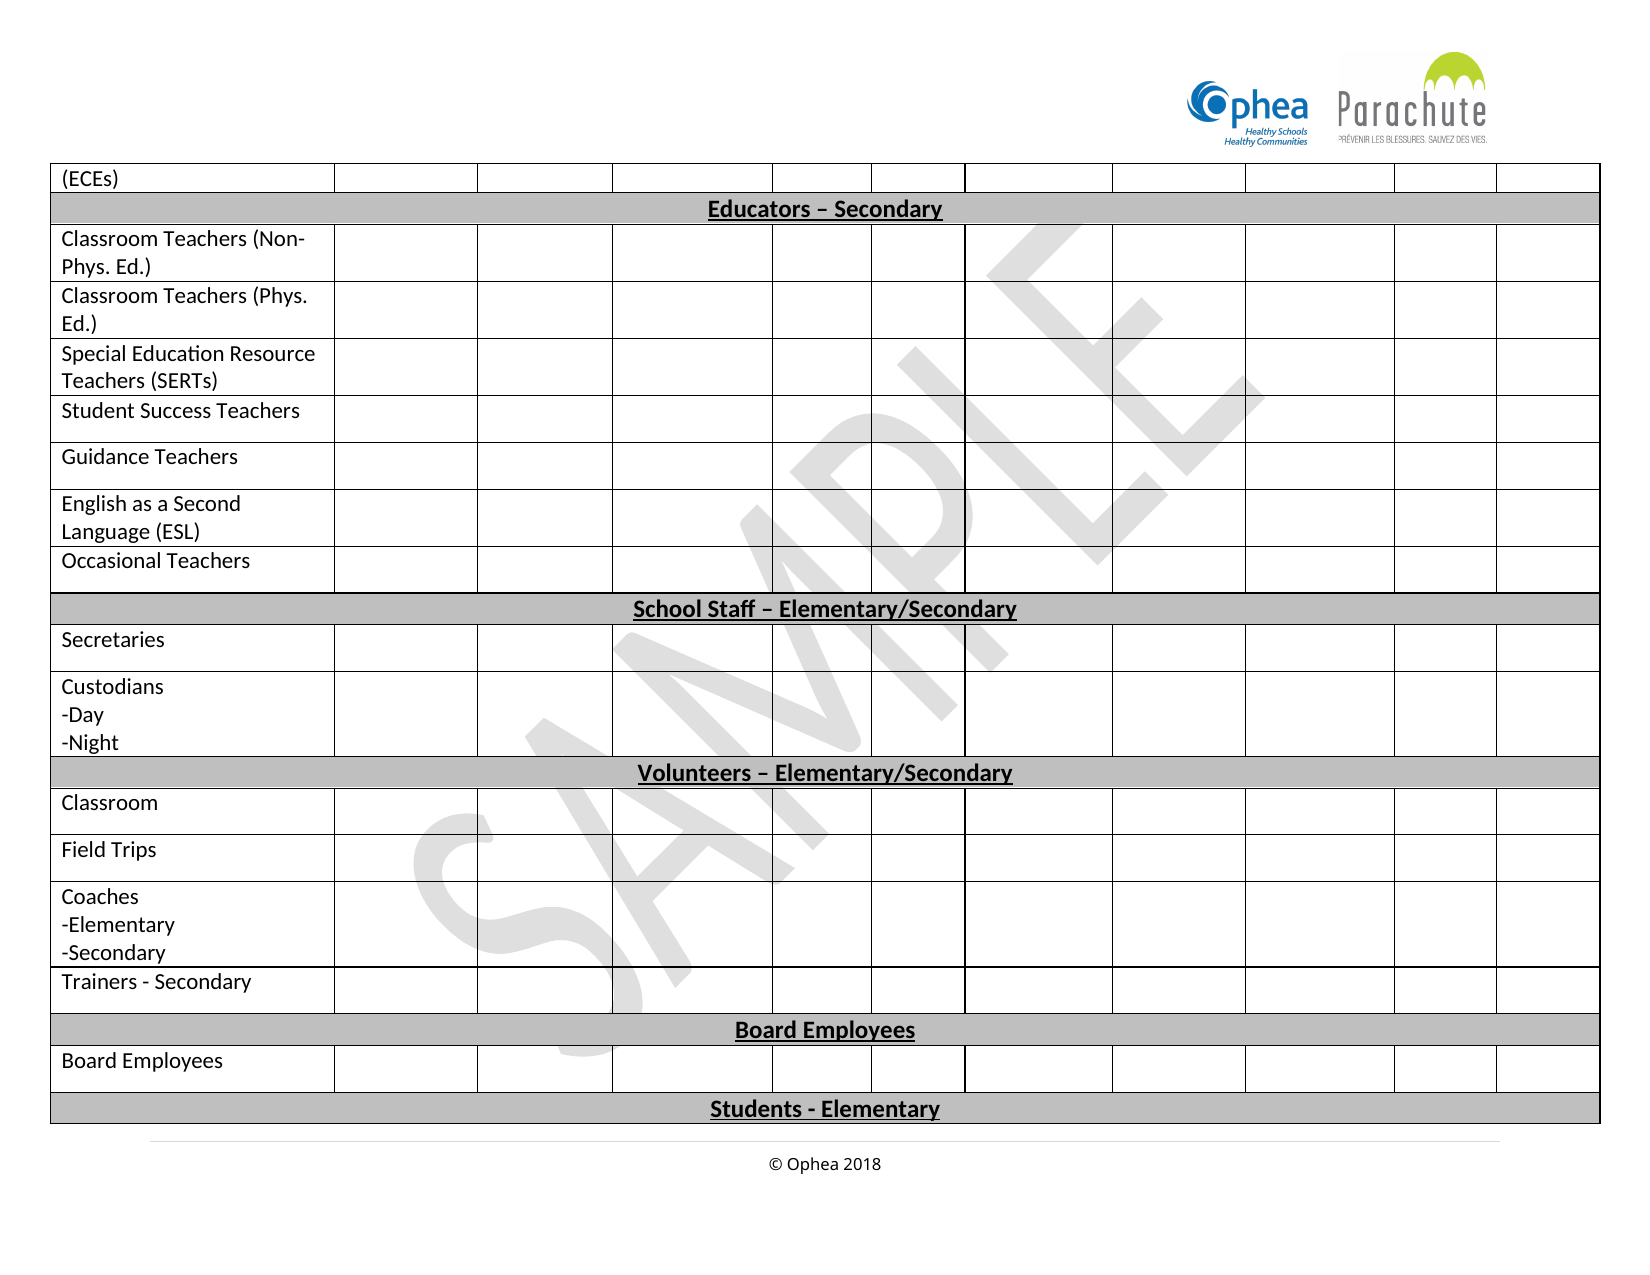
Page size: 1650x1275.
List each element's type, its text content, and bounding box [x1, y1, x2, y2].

table_cell [478, 225, 612, 281]
table_cell [1497, 164, 1599, 192]
table_cell [1497, 672, 1599, 756]
table_cell [1497, 339, 1599, 395]
table_cell [872, 882, 964, 966]
table_cell [773, 547, 871, 592]
table_cell [872, 672, 964, 756]
table_cell [613, 490, 772, 546]
table_cell [1113, 396, 1245, 442]
table_cell Coaches -Elementary -Secondary [51, 882, 334, 966]
table_cell [335, 490, 477, 546]
table_cell [613, 835, 772, 881]
table_cell [478, 1046, 612, 1092]
table_cell [1395, 396, 1496, 442]
table_cell [335, 443, 477, 488]
table_cell [773, 625, 871, 671]
table_cell [478, 396, 612, 442]
table_cell [335, 789, 477, 834]
table_cell [1395, 625, 1496, 671]
table_cell [1395, 672, 1496, 756]
table_cell [773, 882, 871, 966]
table_cell [872, 225, 964, 281]
table_cell [1113, 835, 1245, 881]
table_cell [966, 490, 1112, 546]
table_cell [872, 164, 964, 192]
table_cell Student Success Teachers [51, 396, 334, 442]
table_cell [613, 339, 772, 395]
table_cell [1497, 225, 1599, 281]
table_cell [966, 625, 1112, 671]
table_cell [1113, 490, 1245, 546]
table_cell [335, 225, 477, 281]
table_cell Board Employees [51, 1046, 334, 1092]
table_cell [335, 396, 477, 442]
table_cell School Staff – Elementary/Secondary [51, 594, 1599, 624]
table_cell [335, 968, 477, 1013]
table_cell Early Childhood Educators (ECEs) [51, 164, 334, 192]
table_cell [966, 443, 1112, 488]
table_cell [1395, 225, 1496, 281]
table_cell [1497, 625, 1599, 671]
table_cell [966, 164, 1112, 192]
table_cell [1113, 443, 1245, 488]
table_cell [335, 1046, 477, 1092]
table_cell [872, 443, 964, 488]
table_cell [872, 835, 964, 881]
table_cell [1395, 339, 1496, 395]
table_cell [478, 490, 612, 546]
table_cell [872, 968, 964, 1013]
table_cell [478, 443, 612, 488]
table_cell [872, 396, 964, 442]
table_cell [1497, 490, 1599, 546]
table_cell Trainers - Secondary [51, 968, 334, 1013]
table_cell [1395, 968, 1496, 1013]
table_cell [613, 968, 772, 1013]
table_cell [773, 443, 871, 488]
table_cell [966, 882, 1112, 966]
table_cell [613, 547, 772, 592]
table_cell [966, 547, 1112, 592]
table_cell [1113, 282, 1245, 338]
table_cell [1395, 443, 1496, 488]
table_cell [478, 835, 612, 881]
table_cell [1246, 225, 1394, 281]
table_cell [478, 547, 612, 592]
table_cell [1246, 396, 1394, 442]
table_cell Field Trips [51, 835, 334, 881]
table_cell [613, 225, 772, 281]
table_cell [966, 968, 1112, 1013]
table_cell [773, 490, 871, 546]
table_cell [1246, 490, 1394, 546]
table_cell [966, 282, 1112, 338]
table_cell [1246, 968, 1394, 1013]
table_cell [1113, 789, 1245, 834]
table_cell Classroom Teachers (Phys. Ed.) [51, 282, 334, 338]
table_cell [335, 164, 477, 192]
table_cell [1246, 164, 1394, 192]
table_cell [335, 835, 477, 881]
table_cell [478, 282, 612, 338]
table_cell [1113, 1046, 1245, 1092]
table_cell [478, 672, 612, 756]
table_cell [773, 396, 871, 442]
table_cell [613, 672, 772, 756]
table_cell [478, 339, 612, 395]
table_cell [966, 672, 1112, 756]
table_cell [872, 625, 964, 671]
table_cell [1497, 835, 1599, 881]
table_cell [613, 396, 772, 442]
table_cell Guidance Teachers [51, 443, 334, 488]
table_cell [872, 339, 964, 395]
table_cell [478, 968, 612, 1013]
table_cell [872, 282, 964, 338]
table_cell Classroom Teachers (Non-Phys. Ed.) [51, 225, 334, 281]
table_cell [1113, 882, 1245, 966]
table_cell Special Education Resource Teachers (SERTs) [51, 339, 334, 395]
table_cell Custodians -Day -Night [51, 672, 334, 756]
table_cell Classroom [51, 789, 334, 834]
table_cell [966, 339, 1112, 395]
table_cell [773, 968, 871, 1013]
table_cell [335, 282, 477, 338]
table_cell [966, 225, 1112, 281]
table_cell [335, 882, 477, 966]
table_cell [1246, 443, 1394, 488]
table_cell [1113, 225, 1245, 281]
table_cell Board Employees [51, 1014, 1599, 1045]
table_cell [478, 882, 612, 966]
table_cell [872, 1046, 964, 1092]
table_cell [773, 672, 871, 756]
table_cell [872, 789, 964, 834]
table_cell [613, 164, 772, 192]
table_cell [966, 1046, 1112, 1092]
table_cell [966, 396, 1112, 442]
table_cell [966, 789, 1112, 834]
table_cell Educators – Secondary [51, 193, 1599, 223]
table_cell [1113, 672, 1245, 756]
table_cell [1246, 672, 1394, 756]
table_cell [613, 1046, 772, 1092]
table_cell [1395, 1046, 1496, 1092]
table_cell [1497, 968, 1599, 1013]
table_cell [1113, 968, 1245, 1013]
table_cell [1395, 789, 1496, 834]
table_cell [966, 835, 1112, 881]
table_cell [1497, 396, 1599, 442]
table_cell [773, 339, 871, 395]
table_cell [1113, 625, 1245, 671]
table_cell [335, 339, 477, 395]
table_cell [773, 164, 871, 192]
table_cell [478, 789, 612, 834]
table_cell [773, 282, 871, 338]
table_cell [1246, 547, 1394, 592]
table_cell [1246, 835, 1394, 881]
table_cell [335, 672, 477, 756]
table_cell [1497, 443, 1599, 488]
table_cell [1246, 339, 1394, 395]
table_cell [773, 789, 871, 834]
table_cell [1246, 789, 1394, 834]
table_cell [1497, 282, 1599, 338]
picture [1338, 51, 1488, 143]
table_cell [335, 547, 477, 592]
table_cell [1246, 625, 1394, 671]
table_cell Volunteers – Elementary/Secondary [51, 757, 1599, 787]
table_cell [773, 225, 871, 281]
table_cell [1246, 882, 1394, 966]
table_cell [773, 1046, 871, 1092]
table_cell [1113, 547, 1245, 592]
table_cell [1395, 547, 1496, 592]
table_cell [478, 164, 612, 192]
table_cell [872, 490, 964, 546]
table_cell [613, 882, 772, 966]
table_cell [1395, 882, 1496, 966]
table_cell English as a Second Language (ESL) [51, 490, 334, 546]
table_cell [1395, 164, 1496, 192]
table_cell [1395, 835, 1496, 881]
table_cell Students - Elementary [51, 1093, 1599, 1123]
table_cell Secretaries [51, 625, 334, 671]
table_cell [478, 625, 612, 671]
table_cell [1497, 1046, 1599, 1092]
table_cell [1395, 490, 1496, 546]
table_cell [1497, 882, 1599, 966]
table_cell [613, 625, 772, 671]
table_cell [1113, 164, 1245, 192]
table_cell [613, 443, 772, 488]
table_cell [1246, 282, 1394, 338]
table_cell [335, 625, 477, 671]
table_cell [1246, 1046, 1394, 1092]
table_cell [1497, 789, 1599, 834]
table_cell [613, 282, 772, 338]
table_cell Occasional Teachers [51, 547, 334, 592]
table_cell [773, 835, 871, 881]
table_cell [872, 547, 964, 592]
table_cell [613, 789, 772, 834]
table_cell [1497, 547, 1599, 592]
table_cell [1395, 282, 1496, 338]
table_cell [1113, 339, 1245, 395]
